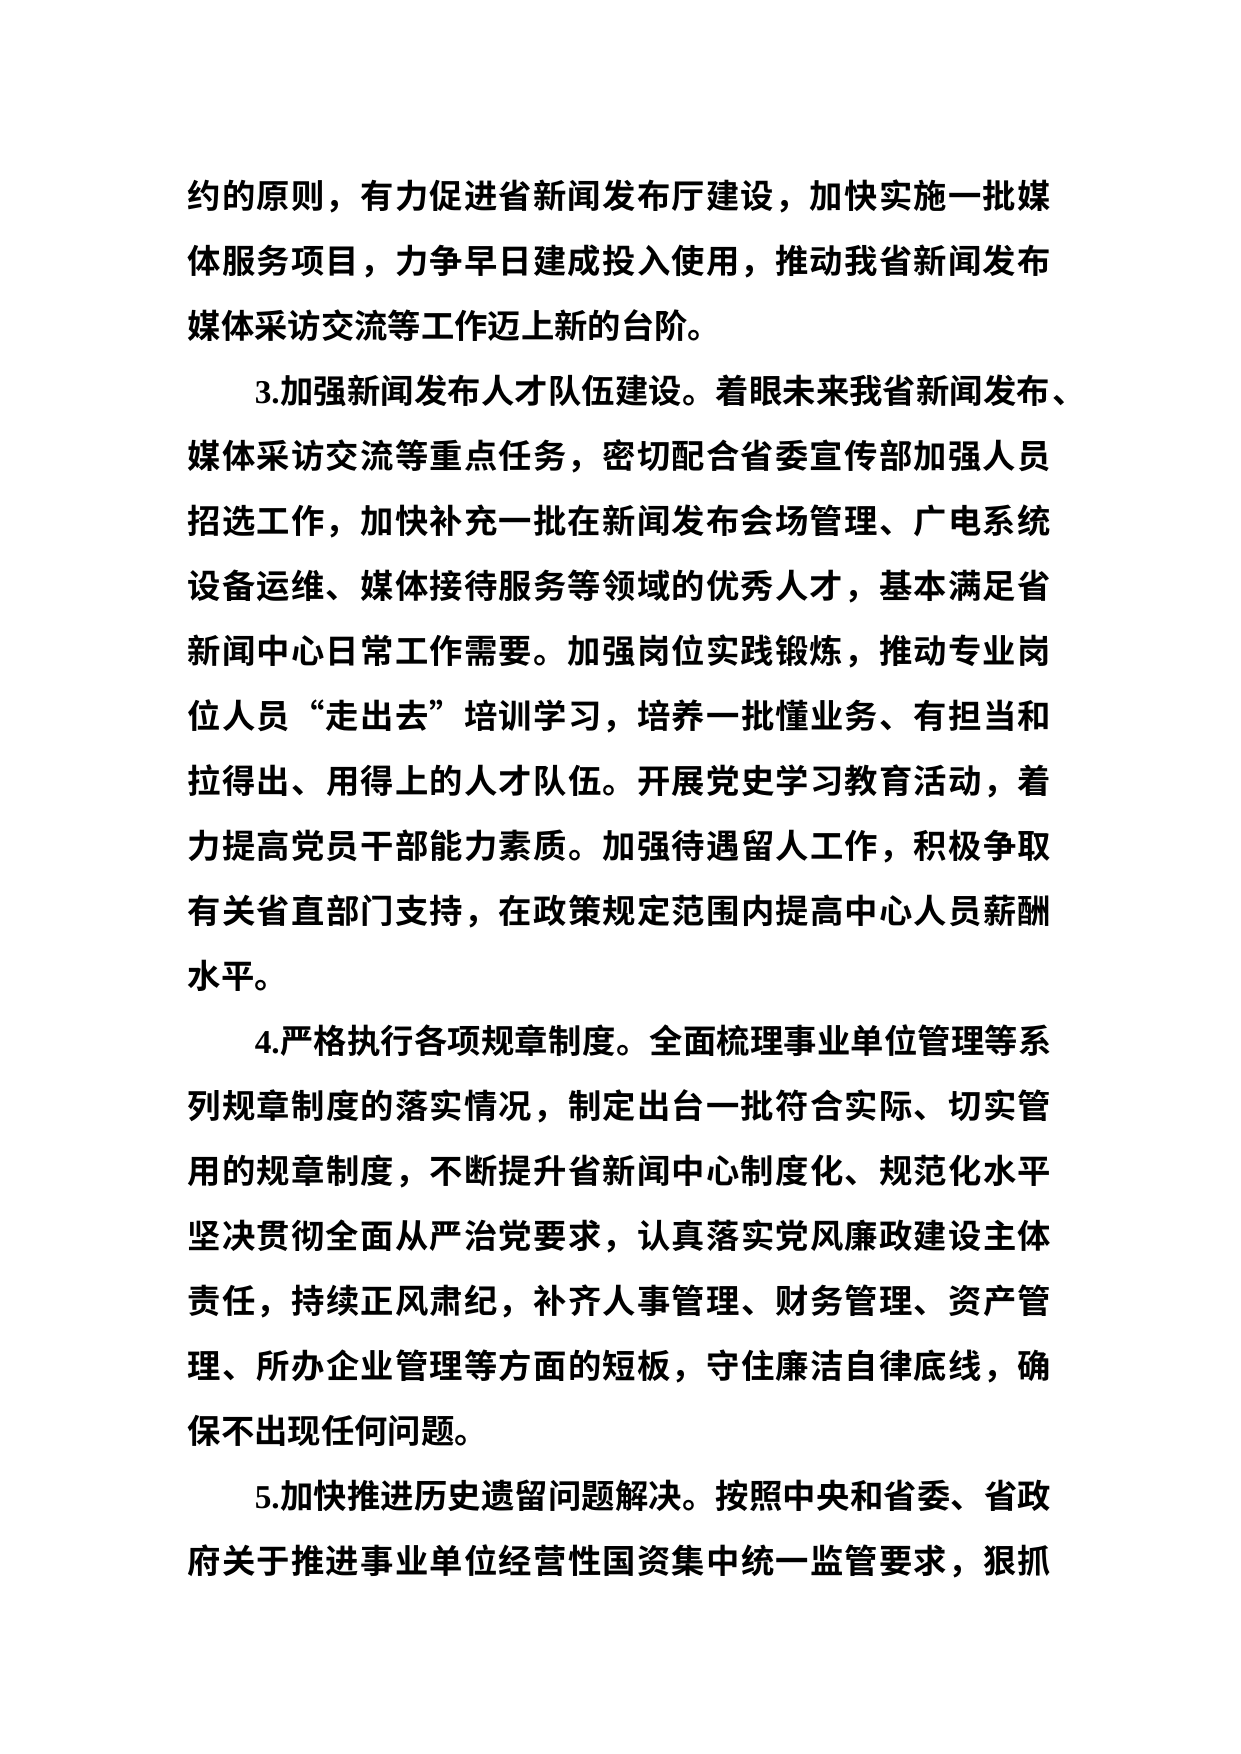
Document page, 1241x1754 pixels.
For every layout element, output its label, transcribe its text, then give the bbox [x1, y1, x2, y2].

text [187, 162, 1053, 357]
text 4.严格执行各项规章制度。全面梳理事业单位管理等系列规章制度的落实情况，制定出台一批符合实际、切实管用的规章制度，不断提升省新闻中心制度化、规范化水平。坚决贯彻全面从严治党要求，认真落实党风廉政建设主体责任，持续正风肃纪，补齐人事管理、财务管理、资产管理、所办企业管理等方面的短板，守住廉洁自律底线，确保不出现任何问题。 [187, 1007, 1053, 1462]
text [187, 1462, 1053, 1592]
text 3.加强新闻发布人才队伍建设。着眼未来我省新闻发布、媒体采访交流等重点任务，密切配合省委宣传部加强人员招选工作，加快补充一批在新闻发布会场管理、广电系统设备运维、媒体接待服务等领域的优秀人才，基本满足省新闻中心日常工作需要。加强岗位实践锻炼，推动专业岗位人员“走出去”培训学习，培养一批懂业务、有担当和拉得出、用得上的人才队伍。开展党史学习教育活动，着力提高党员干部能力素质。加强待遇留人工作，积极争取有关省直部门支持，在政策规定范围内提高中心人员薪酬水平。 [187, 357, 1053, 1007]
